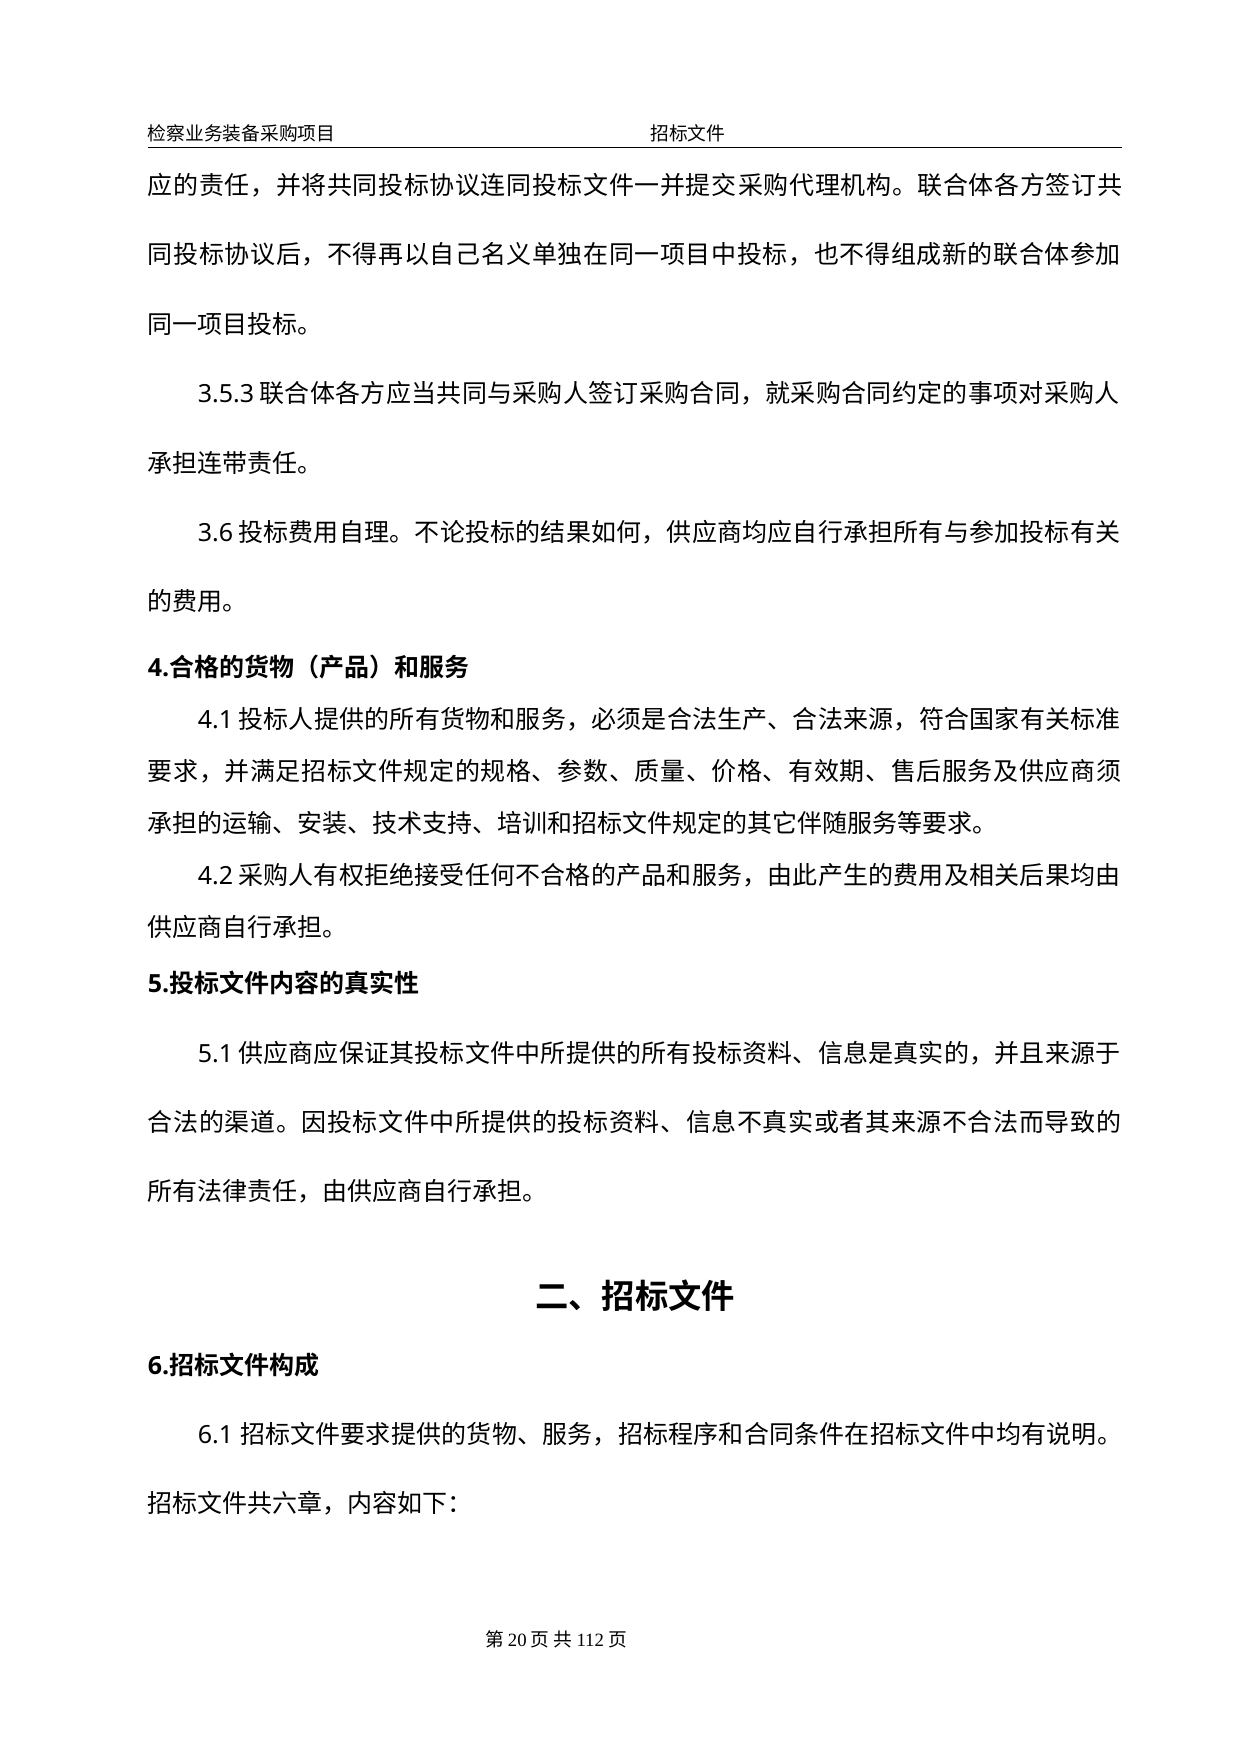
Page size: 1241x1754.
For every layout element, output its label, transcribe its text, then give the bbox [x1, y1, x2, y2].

text 二、招标文件 [148, 1259, 1122, 1329]
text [148, 149, 1122, 357]
text 6.1 招标文件要求提供的货物、服务，招标程序和合同条件在招标文件中均有说明。招标文件共六章，内容如下： [148, 1398, 1122, 1537]
text 4.合格的货物（产品）和服务 [148, 634, 1122, 687]
text 4.1投标人提供的所有货物和服务，必须是合法生产、合法来源，符合国家有关标准要求，并满足招标文件规定的规格、参数、质量、价格、有效期、售后服务及供应商须承担的运输、安装、技术支持、培训和招标文件规定的其它伴随服务等要求。 [148, 687, 1122, 843]
text 4.2采购人有权拒绝接受任何不合格的产品和服务，由此产生的费用及相关后果均由供应商自行承担。 [148, 843, 1122, 947]
text 6.招标文件构成 [148, 1329, 1122, 1398]
text 3.5.3联合体各方应当共同与采购人签订采购合同，就采购合同约定的事项对采购人承担连带责任。 [148, 357, 1122, 496]
text 5.投标文件内容的真实性 [148, 947, 1122, 1016]
text 3.6投标费用自理。不论投标的结果如何，供应商均应自行承担所有与参加投标有关的费用。 [148, 496, 1122, 634]
text 5.1供应商应保证其投标文件中所提供的所有投标资料、信息是真实的，并且来源于合法的渠道。因投标文件中所提供的投标资料、信息不真实或者其来源不合法而导致的所有法律责任，由供应商自行承担。 [148, 1016, 1122, 1224]
